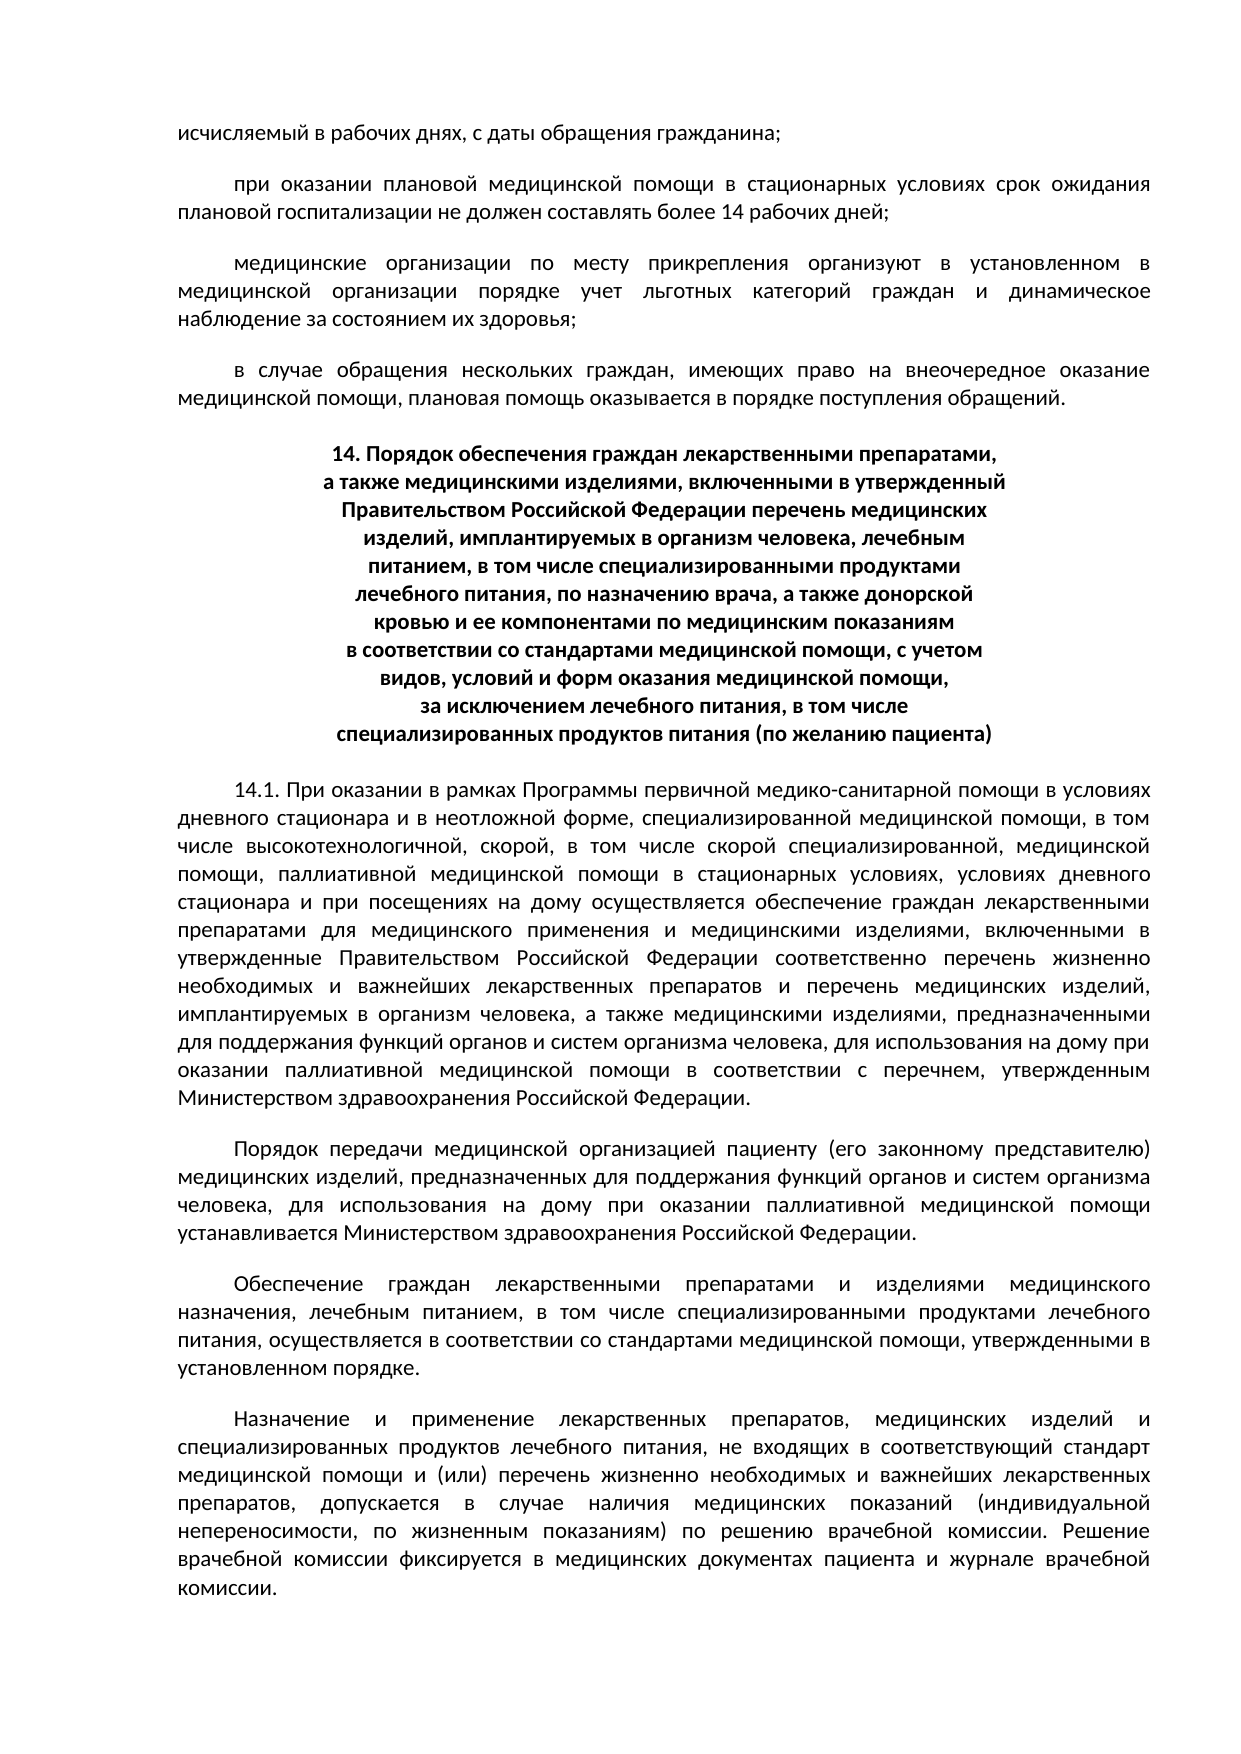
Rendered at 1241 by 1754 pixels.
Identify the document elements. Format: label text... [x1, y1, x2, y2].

title в соответствии со стандартами медицинской помощи, с учетом [177, 635, 1152, 663]
title специализированных продуктов питания (по желанию пациента) [177, 719, 1152, 747]
text в случае обращения нескольких граждан, имеющих право на внеочередное оказание медицинской помощи, плановая помощь оказывается в порядке поступления обращений. [177, 355, 1152, 411]
title изделий, имплантируемых в организм человека, лечебным [177, 523, 1152, 551]
text Назначение и применение лекарственных препаратов, медицинских изделий и специализированных продуктов лечебного питания, не входящих в соответствующий стандарт медицинской помощи и (или) перечень жизненно необходимых и важнейших лекарственных препаратов, допускается в случае наличия медицинских показаний (индивидуальной непереносимости, по жизненным показаниям) по решению врачебной комиссии. Решение врачебной комиссии фиксируется в медицинских документах пациента и журнале врачебной комиссии. [177, 1404, 1152, 1601]
title Правительством Российской Федерации перечень медицинских [177, 495, 1152, 523]
text Обеспечение граждан лекарственными препаратами и изделиями медицинского назначения, лечебным питанием, в том числе специализированными продуктами лечебного питания, осуществляется в соответствии со стандартами медицинской помощи, утвержденными в установленном порядке. [177, 1269, 1152, 1382]
title кровью и ее компонентами по медицинским показаниям [177, 607, 1152, 635]
text при оказании плановой медицинской помощи в стационарных условиях срок ожидания плановой госпитализации не должен составлять более 14 рабочих дней; [177, 169, 1152, 225]
title лечебного питания, по назначению врача, а также донорской [177, 579, 1152, 607]
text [177, 118, 1152, 146]
text медицинские организации по месту прикрепления организуют в установленном в медицинской организации порядке учет льготных категорий граждан и динамическое наблюдение за состоянием их здоровья; [177, 248, 1152, 332]
text Порядок передачи медицинской организацией пациенту (его законному представителю) медицинских изделий, предназначенных для поддержания функций органов и систем организма человека, для использования на дому при оказании паллиативной медицинской помощи устанавливается Министерством здравоохранения Российской Федерации. [177, 1134, 1152, 1247]
title 14. Порядок обеспечения граждан лекарственными препаратами, [177, 439, 1152, 467]
title за исключением лечебного питания, в том числе [177, 691, 1152, 719]
title питанием, в том числе специализированными продуктами [177, 551, 1152, 579]
title а также медицинскими изделиями, включенными в утвержденный [177, 467, 1152, 495]
text 14.1. При оказании в рамках Программы первичной медико-санитарной помощи в условиях дневного стационара и в неотложной форме, специализированной медицинской помощи, в том числе высокотехнологичной, скорой, в том числе скорой специализированной, медицинской помощи, паллиативной медицинской помощи в стационарных условиях, условиях дневного стационара и при посещениях на дому осуществляется обеспечение граждан лекарственными препаратами для медицинского применения и медицинскими изделиями, включенными в утвержденные Правительством Российской Федерации соответственно перечень жизненно необходимых и важнейших лекарственных препаратов и перечень медицинских изделий, имплантируемых в организм человека, а также медицинскими изделиями, предназначенными для поддержания функций органов и систем организма человека, для использования на дому при оказании паллиативной медицинской помощи в соответствии с перечнем, утвержденным Министерством здравоохранения Российской Федерации. [177, 775, 1152, 1112]
title видов, условий и форм оказания медицинской помощи, [177, 663, 1152, 691]
